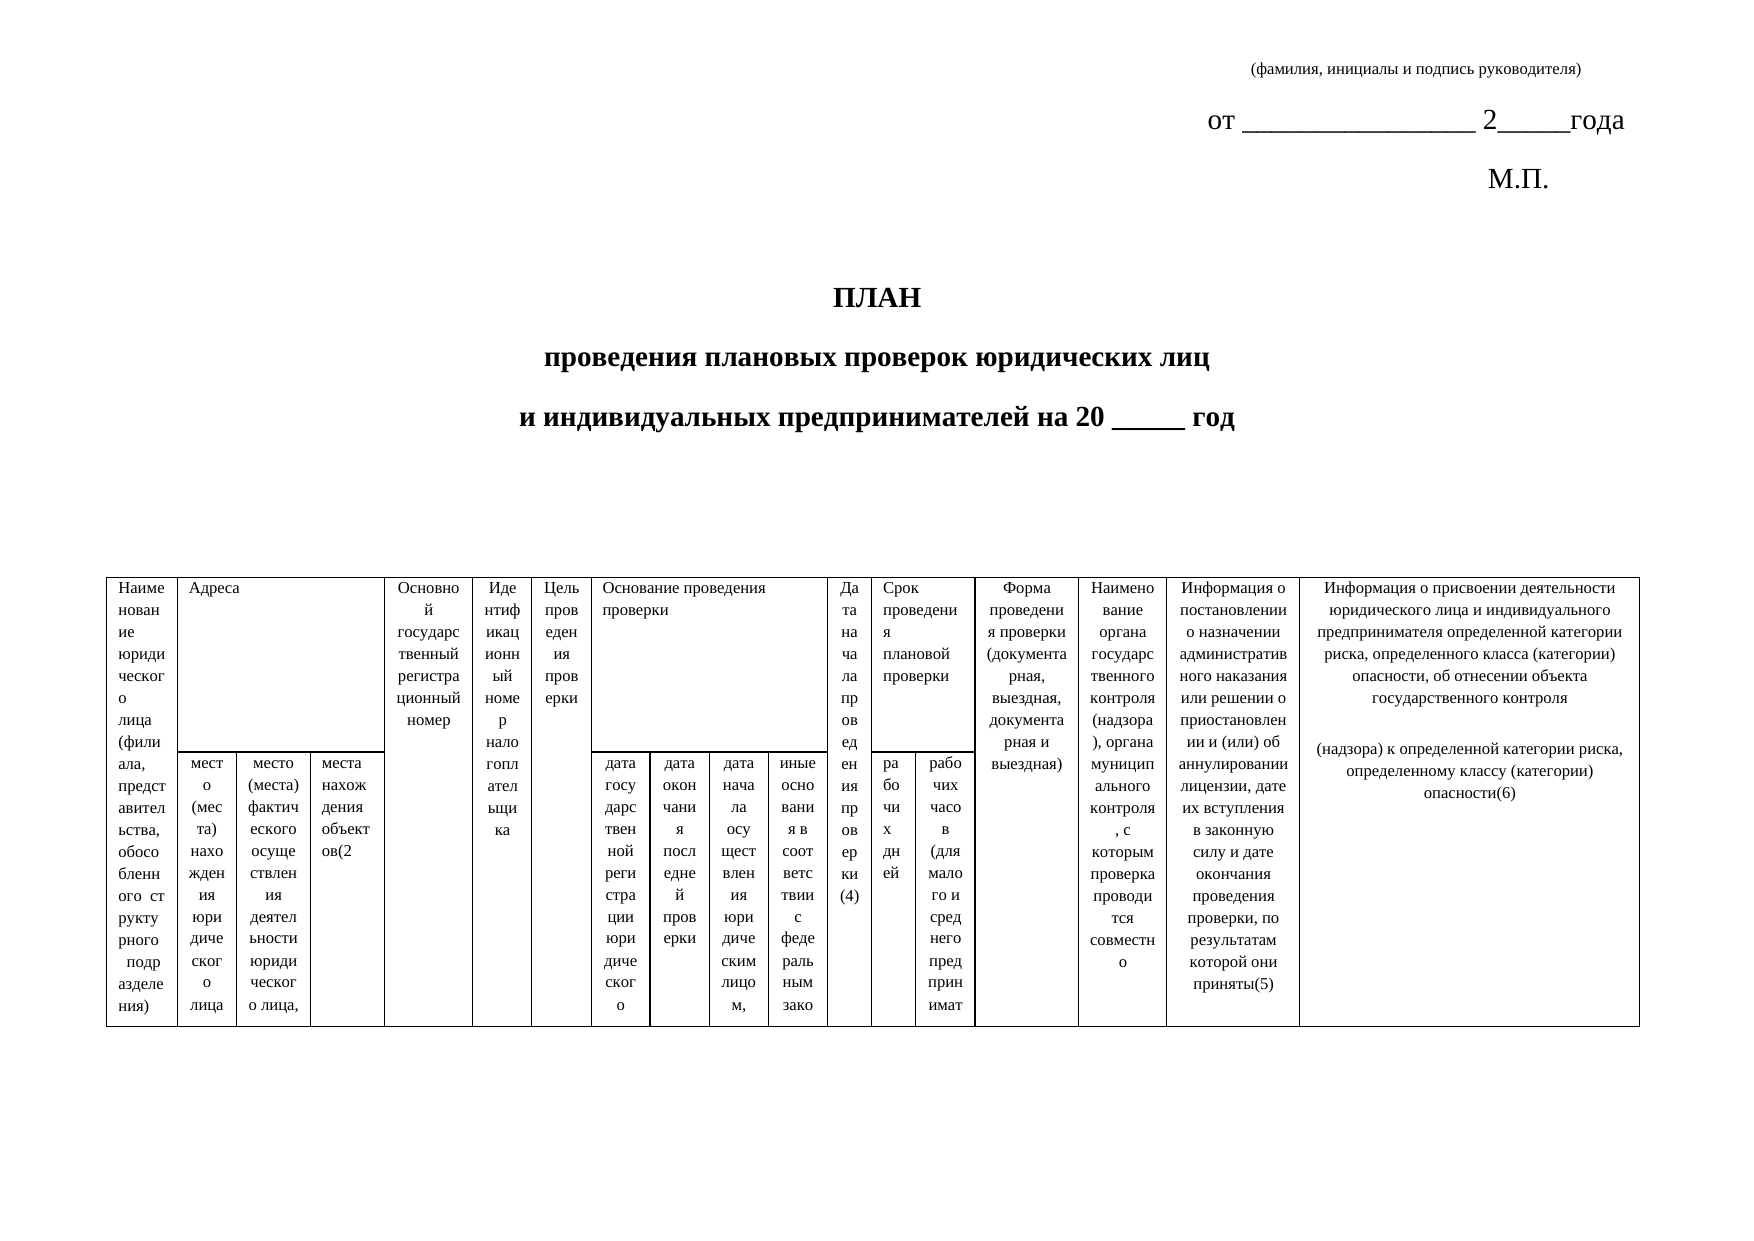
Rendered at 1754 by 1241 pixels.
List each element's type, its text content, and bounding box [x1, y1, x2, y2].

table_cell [651, 753, 709, 1026]
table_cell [592, 753, 649, 1026]
table_header Адреса [178, 578, 384, 751]
text от ________________ 2_____года [118, 102, 1636, 135]
text проведения плановых проверок юридических лиц [118, 339, 1636, 373]
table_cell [916, 753, 974, 1026]
table_header Информация о присвоении деятельности юридического лица и индивидуального предпринимателя определенной категории риска, определенного класса (категории) опасности, об отнесении объекта государственного контроля (надзора) к определенной категории риска, определенному классу (категории) опасности(6) [1300, 578, 1639, 1026]
text (фамилия, инициалы и подпись руководителя) [118, 59, 1636, 78]
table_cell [237, 753, 310, 1026]
table_header Основной государственный регистрационный номер [385, 578, 472, 1026]
table_header Цель проведения проверки [532, 578, 591, 1026]
table_cell рабочих дней [872, 753, 915, 1026]
table_header Наименование органа государственного контроля (надзора), органа муниципального контроля, с которым проверка проводится совместно [1079, 578, 1166, 1026]
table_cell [178, 753, 236, 1026]
table_header Информация о постановлении о назначении административного наказания или решении о приостановлении и (или) об аннулировании лицензии, дате их вступления в законную силу и дате окончания проведения проверки, по результатам которой они приняты(5) [1167, 578, 1299, 1026]
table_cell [769, 753, 827, 1026]
table_header Идентификационный номер налогоплательщика [473, 578, 531, 1026]
table_header Основание проведения проверки [592, 578, 827, 751]
table_header Наименование юридического лица (филиала, представительства, обособленного структурного подразделения) (ЮЛ) (Ф.И.О. индиви-дуального предпринимателя (ИП)), деятельность которого подлежит проверке (1) [107, 578, 177, 1026]
text и индивидуальных предпринимателей на 20 _____ год [118, 399, 1636, 432]
text М.П. [118, 161, 1636, 195]
table_header Форма проведения проверки (документарная, выездная, документарная и выездная) [976, 578, 1078, 1026]
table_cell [311, 753, 384, 1026]
text ПЛАН [118, 280, 1636, 313]
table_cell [710, 753, 768, 1026]
table_header Дата начала проведения проверки(4) [828, 578, 871, 1026]
table_header Срок проведения плановой проверки [872, 578, 974, 751]
